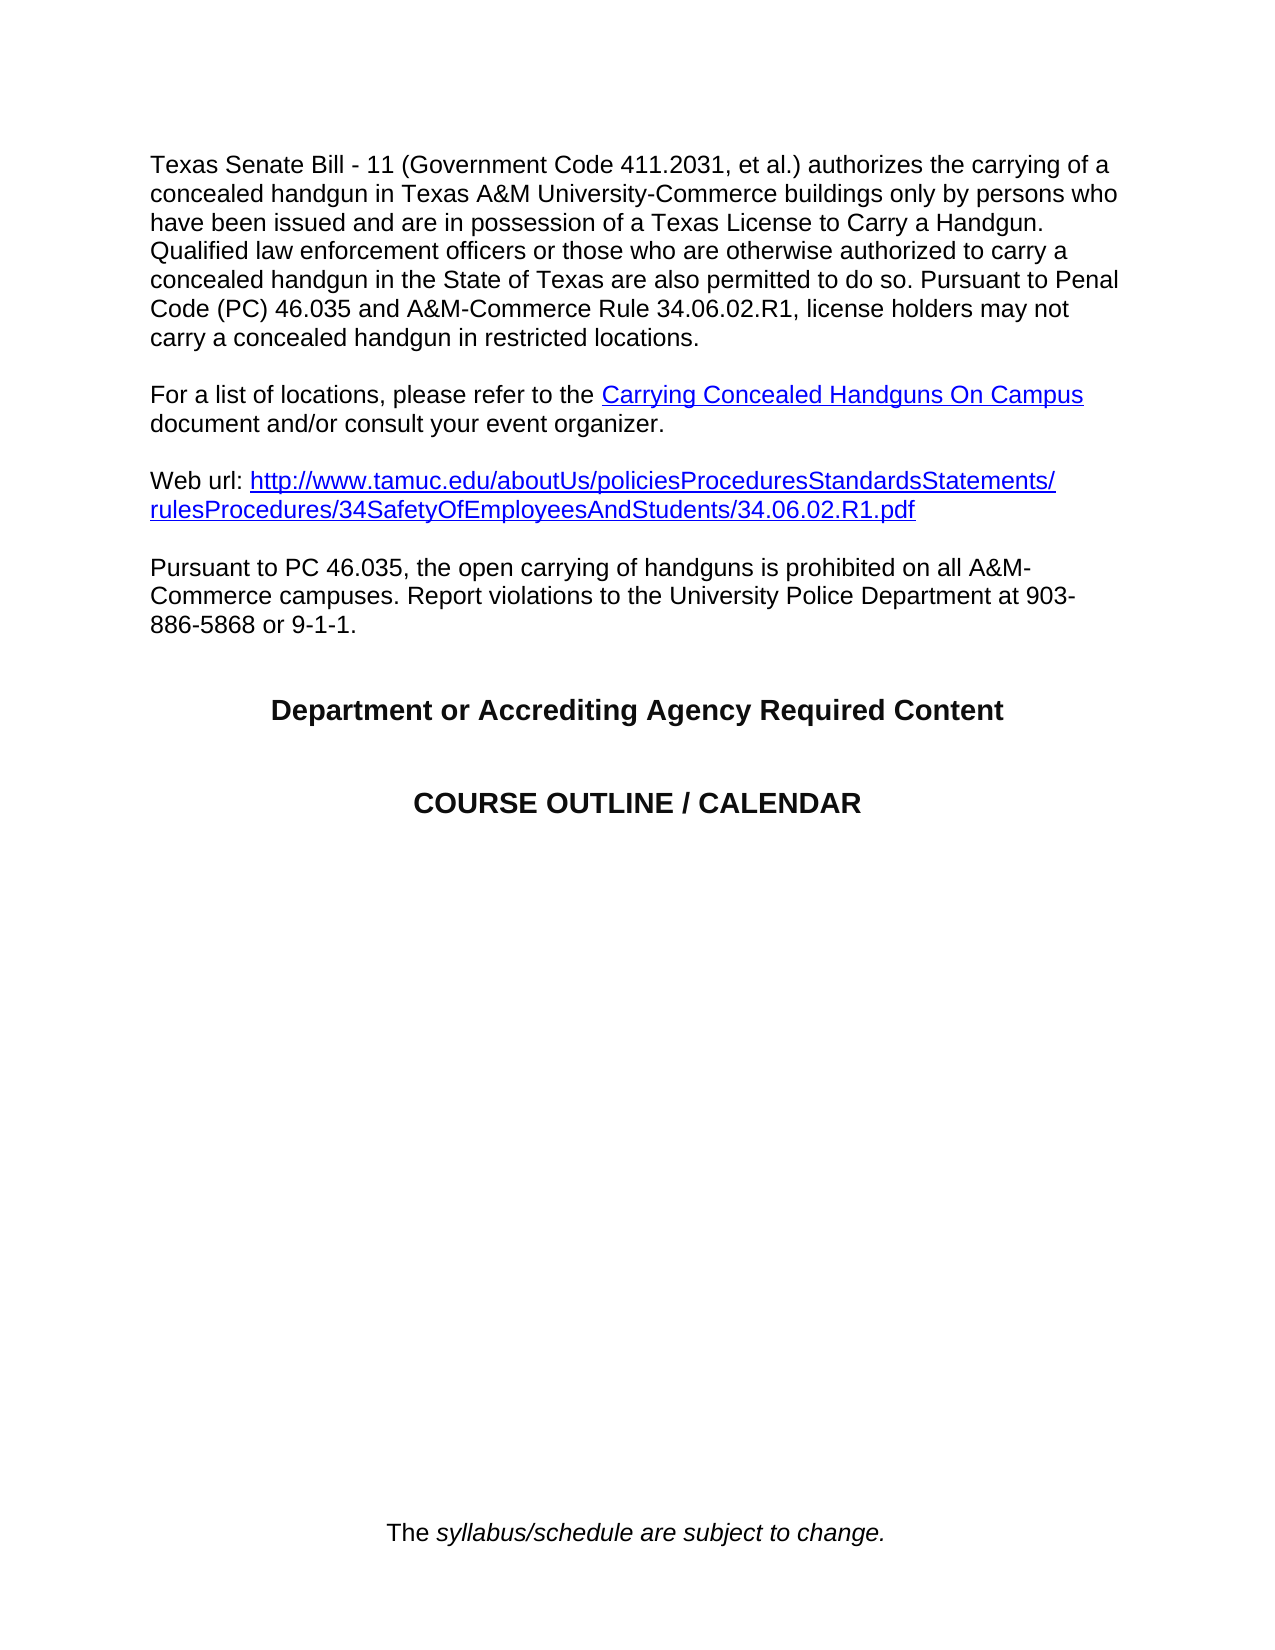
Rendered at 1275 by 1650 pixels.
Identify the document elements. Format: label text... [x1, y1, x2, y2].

text For a list of locations, please refer to the Carrying Concealed Handguns On Campus [150, 380, 1125, 409]
text Web url: http://www.tamuc.edu/aboutUs/policiesProceduresStandardsStatements/rulesProcedures/34SafetyOfEmployeesAndStudents/34.06.02.R1.pdf [150, 466, 1125, 524]
text Pursuant to PC 46.035, the open carrying of handguns is prohibited on all A&M-Commerce campuses. Report violations to the University Police Department at 903-886-5868 or 9-1-1. [150, 552, 1125, 639]
text Texas Senate Bill - 11 (Government Code 411.2031, et al.) authorizes the carrying of a concealed handgun in Texas A&M University-Commerce buildings only by persons who have been issued and are in possession of a Texas License to Carry a Handgun. Qualified law enforcement officers or those who are otherwise authorized to carry a concealed handgun in the State of Texas are also permitted to do so. Pursuant to Penal Code (PC) 46.035 and A&M-Commerce Rule 34.06.02.R1, license holders may not carry a concealed handgun in restricted locations. [150, 150, 1125, 351]
subtitle Department or Accrediting Agency Required Content [150, 692, 1125, 726]
subtitle COURSE OUTLINE / CALENDAR [150, 786, 1125, 819]
text document and/or consult your event organizer. [150, 409, 1125, 437]
